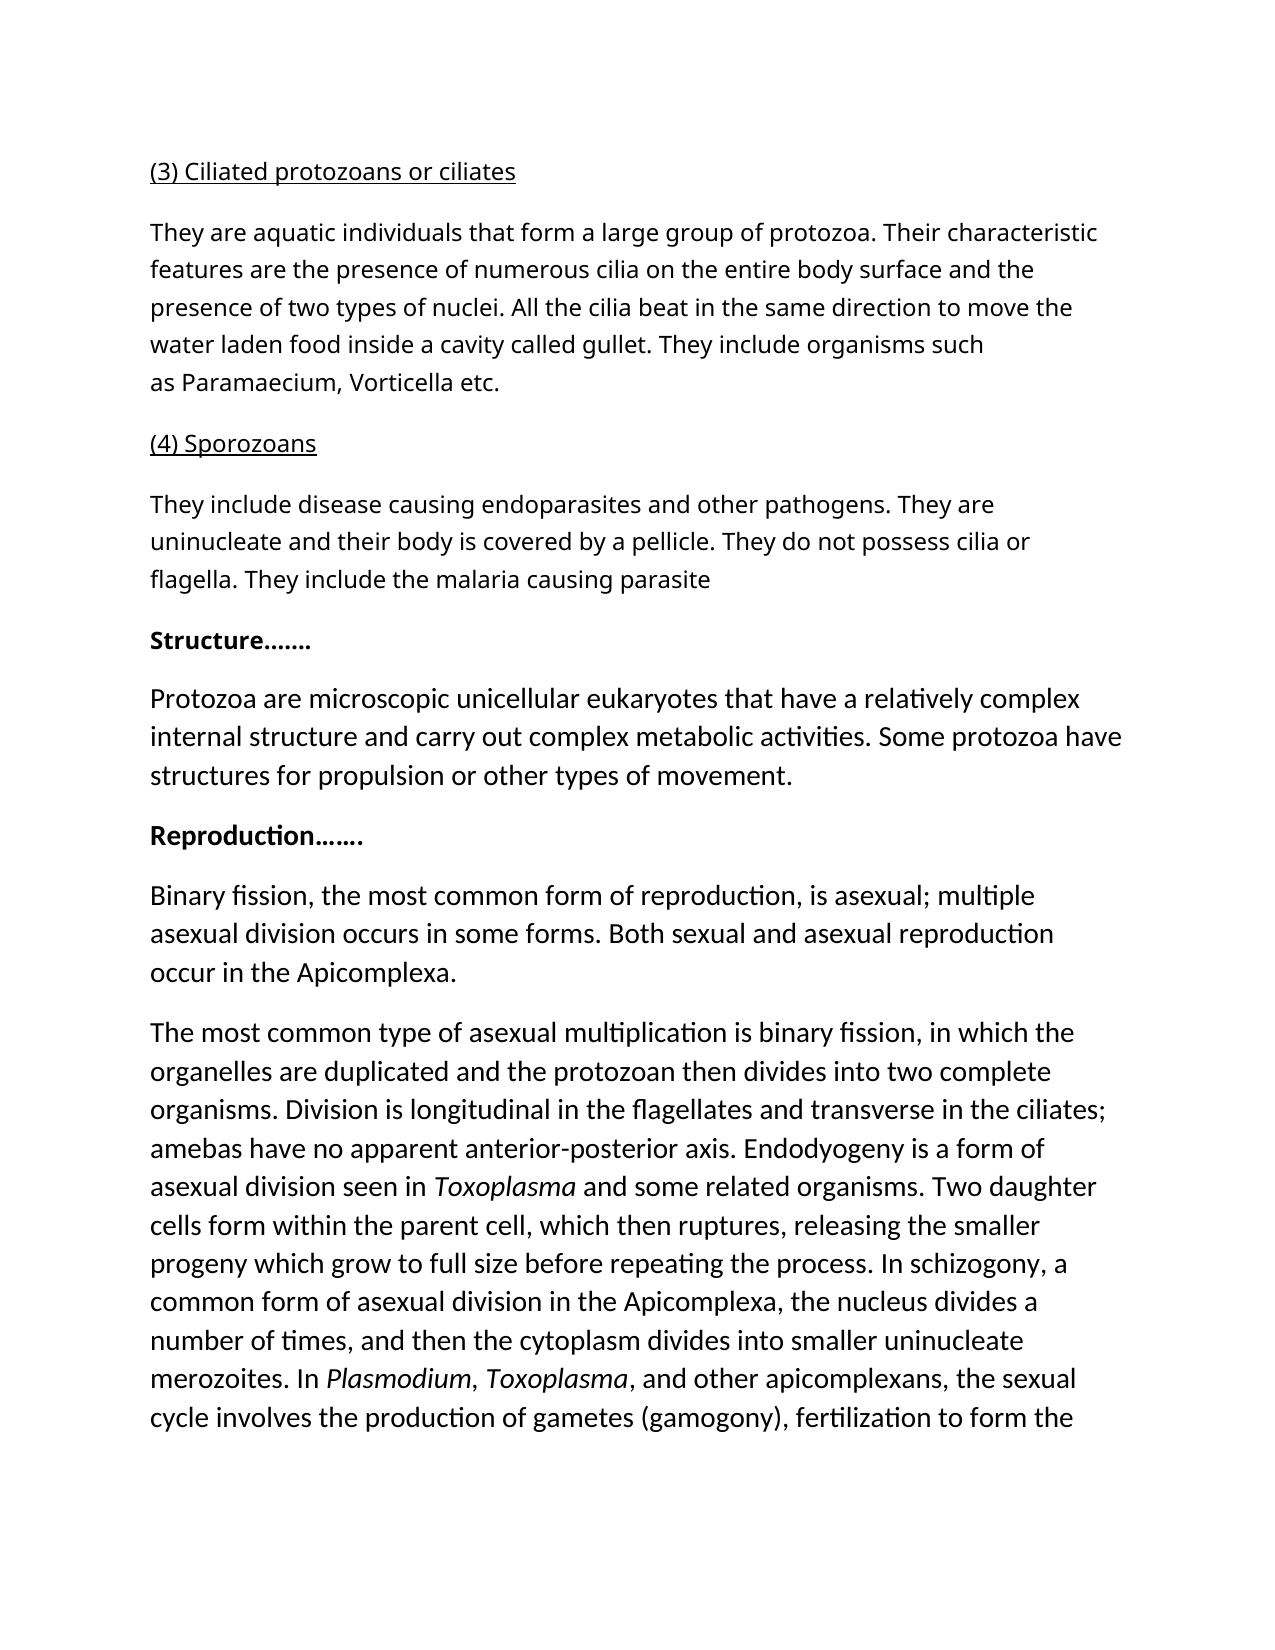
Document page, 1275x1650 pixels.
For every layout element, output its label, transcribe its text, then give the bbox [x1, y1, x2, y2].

text Protozoa are microscopic unicellular eukaryotes that have a relatively complex internal structure and carry out complex metabolic activities. Some protozoa have structures for propulsion or other types of movement. [150, 680, 1125, 792]
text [150, 1014, 1125, 1434]
text They are aquatic individuals that form a large group of protozoa. Their characteristic features are the presence of numerous cilia on the entire body surface and the presence of two types of nuclei. All the cilia beat in the same direction to move the water laden food inside a cavity called gullet. They include organisms such as Paramaecium, Vorticella etc. [150, 211, 1125, 398]
text (3) Ciliated protozoans or ciliates [150, 150, 1125, 187]
text Reproduction……. [150, 817, 1125, 852]
text Structure……. [150, 619, 1125, 656]
text (4) Sporozoans [150, 422, 1125, 459]
text Binary fission, the most common form of reproduction, is asexual; multiple asexual division occurs in some forms. Both sexual and asexual reproduction occur in the Apicomplexa. [150, 877, 1125, 990]
text They include disease causing endoparasites and other pathogens. They are uninucleate and their body is covered by a pellicle. They do not possess cilia or flagella. They include the malaria causing parasite [150, 483, 1125, 595]
